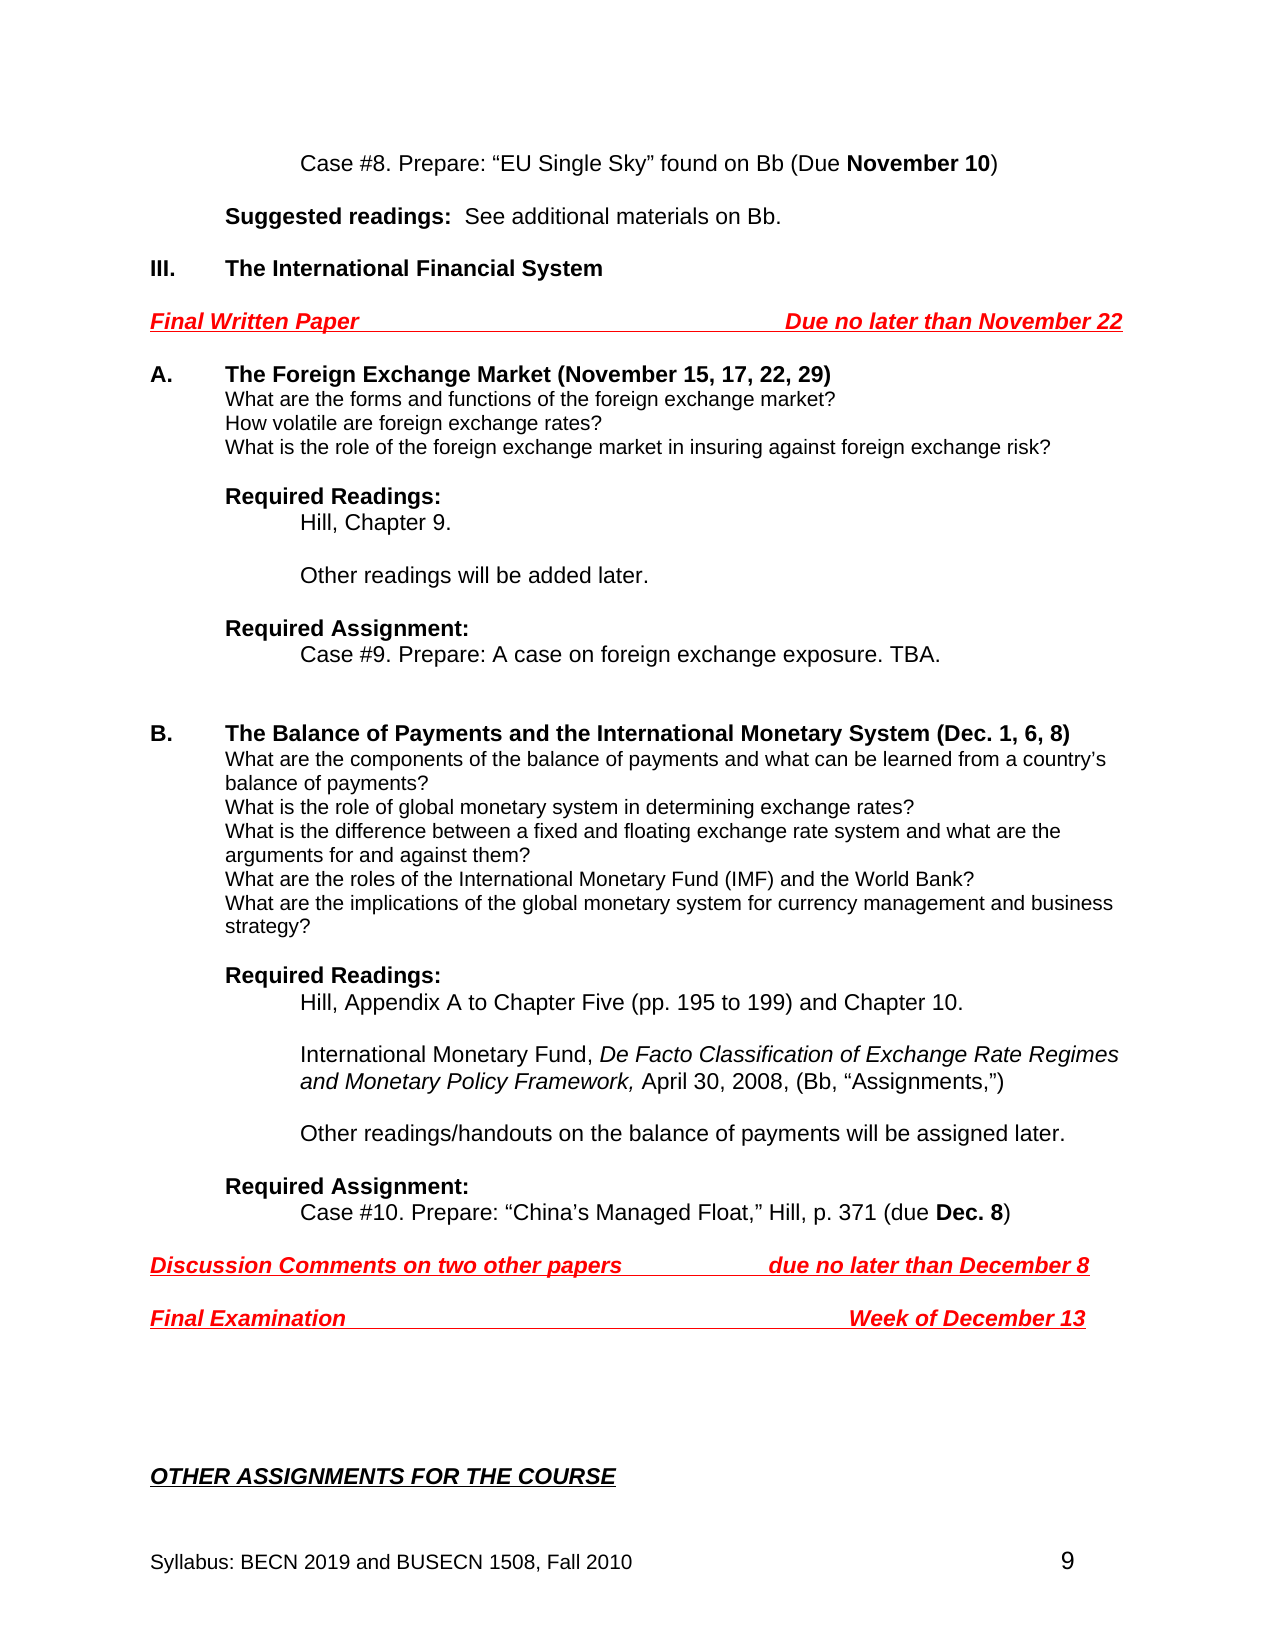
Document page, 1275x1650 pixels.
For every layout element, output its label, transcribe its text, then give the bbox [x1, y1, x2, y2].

list The Balance of Payments and the International Monetary System (Dec. 1, 6, 8) [150, 720, 1125, 747]
text Case #9. Prepare: A case on foreign exchange exposure. TBA. [300, 641, 1125, 667]
text Hill, Chapter 9. [225, 509, 1125, 536]
text What is the difference between a fixed and floating exchange rate system and what are the arguments for and against them? [225, 818, 1125, 866]
text What are the forms and functions of the foreign exchange market? [150, 387, 1125, 411]
text Other readings/handouts on the balance of payments will be assigned later. [300, 1120, 1125, 1147]
text Case #8. Prepare: “EU Single Sky” found on Bb (Due November 10) [300, 150, 1125, 176]
text Final Examination Week of December 13 [150, 1305, 1125, 1331]
text Discussion Comments on two other papers due no later than December 8 [150, 1252, 1125, 1278]
text OTHER ASSIGNMENTS FOR THE COURSE [150, 1463, 1125, 1489]
text How volatile are foreign exchange rates? [150, 411, 1125, 435]
text What are the components of the balance of payments and what can be learned from a country’s balance of payments? [225, 747, 1125, 794]
text Final Written Paper Due no later than November 22 [150, 308, 1125, 334]
text Suggested readings: See additional materials on Bb. [225, 203, 1125, 229]
text Required Assignment: [150, 1173, 1125, 1199]
text Other readings will be added later. [225, 562, 1125, 588]
text What is the role of global monetary system in determining exchange rates? [150, 794, 1125, 818]
text International Monetary Fund, De Facto Classification of Exchange Rate Regimes and Monetary Policy Framework, April 30, 2008, (Bb, “Assignments,”) [300, 1041, 1125, 1094]
text What are the implications of the global monetary system for currency management and business strategy? [225, 890, 1125, 938]
text Required Readings: [225, 962, 1125, 988]
text What are the roles of the International Monetary Fund (IMF) and the World Bank? [150, 866, 1125, 890]
text Case #10. Prepare: “China’s Managed Float,” Hill, p. 371 (due Dec. 8) [300, 1199, 1125, 1226]
text Hill, Appendix A to Chapter Five (pp. 195 to 199) and Chapter 10. [225, 988, 1125, 1015]
text Required Readings: [225, 483, 1125, 509]
text III. The International Financial System [150, 255, 1125, 282]
text What is the role of the foreign exchange market in insuring against foreign exchange risk? [150, 435, 1125, 459]
list The Foreign Exchange Market (November 15, 17, 22, 29) [150, 361, 1125, 387]
text Required Assignment: [150, 615, 1125, 641]
